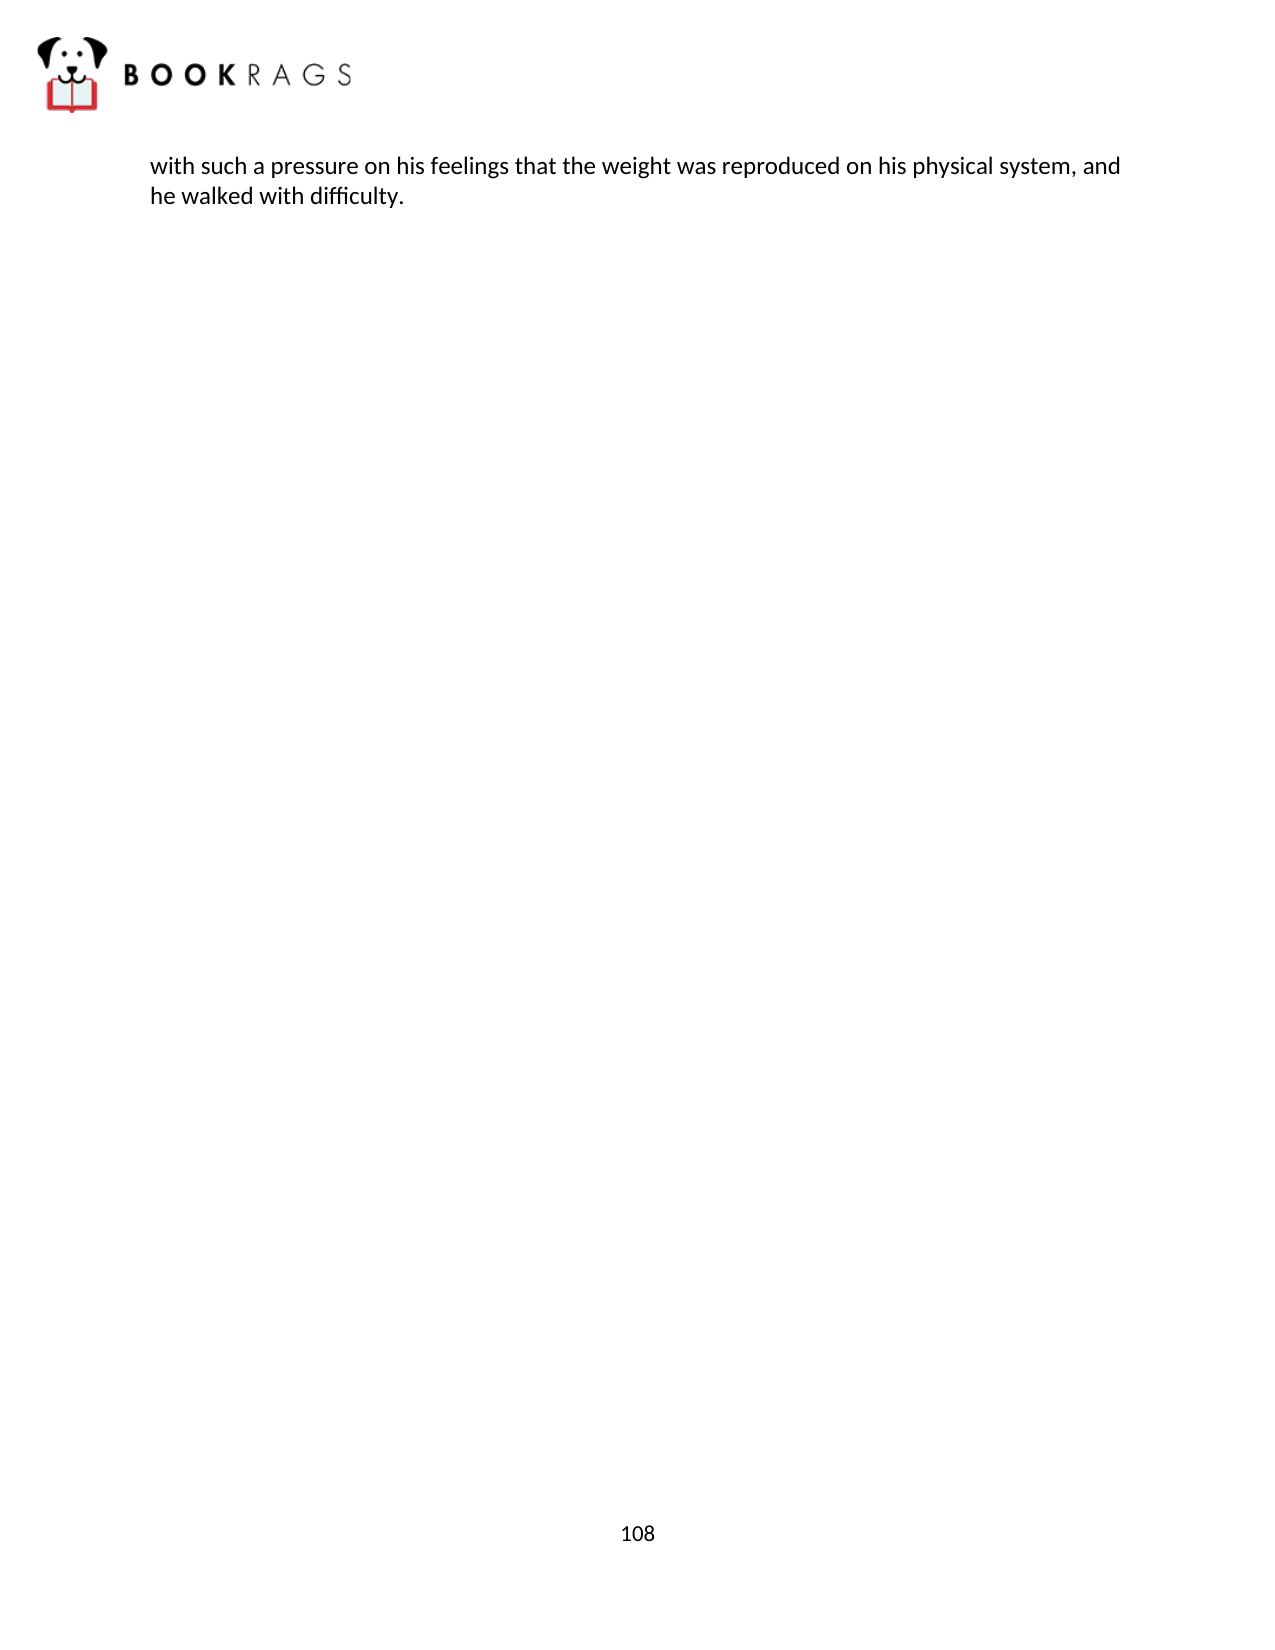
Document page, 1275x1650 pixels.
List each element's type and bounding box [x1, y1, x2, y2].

picture [37, 37, 351, 113]
text [150, 150, 1125, 211]
